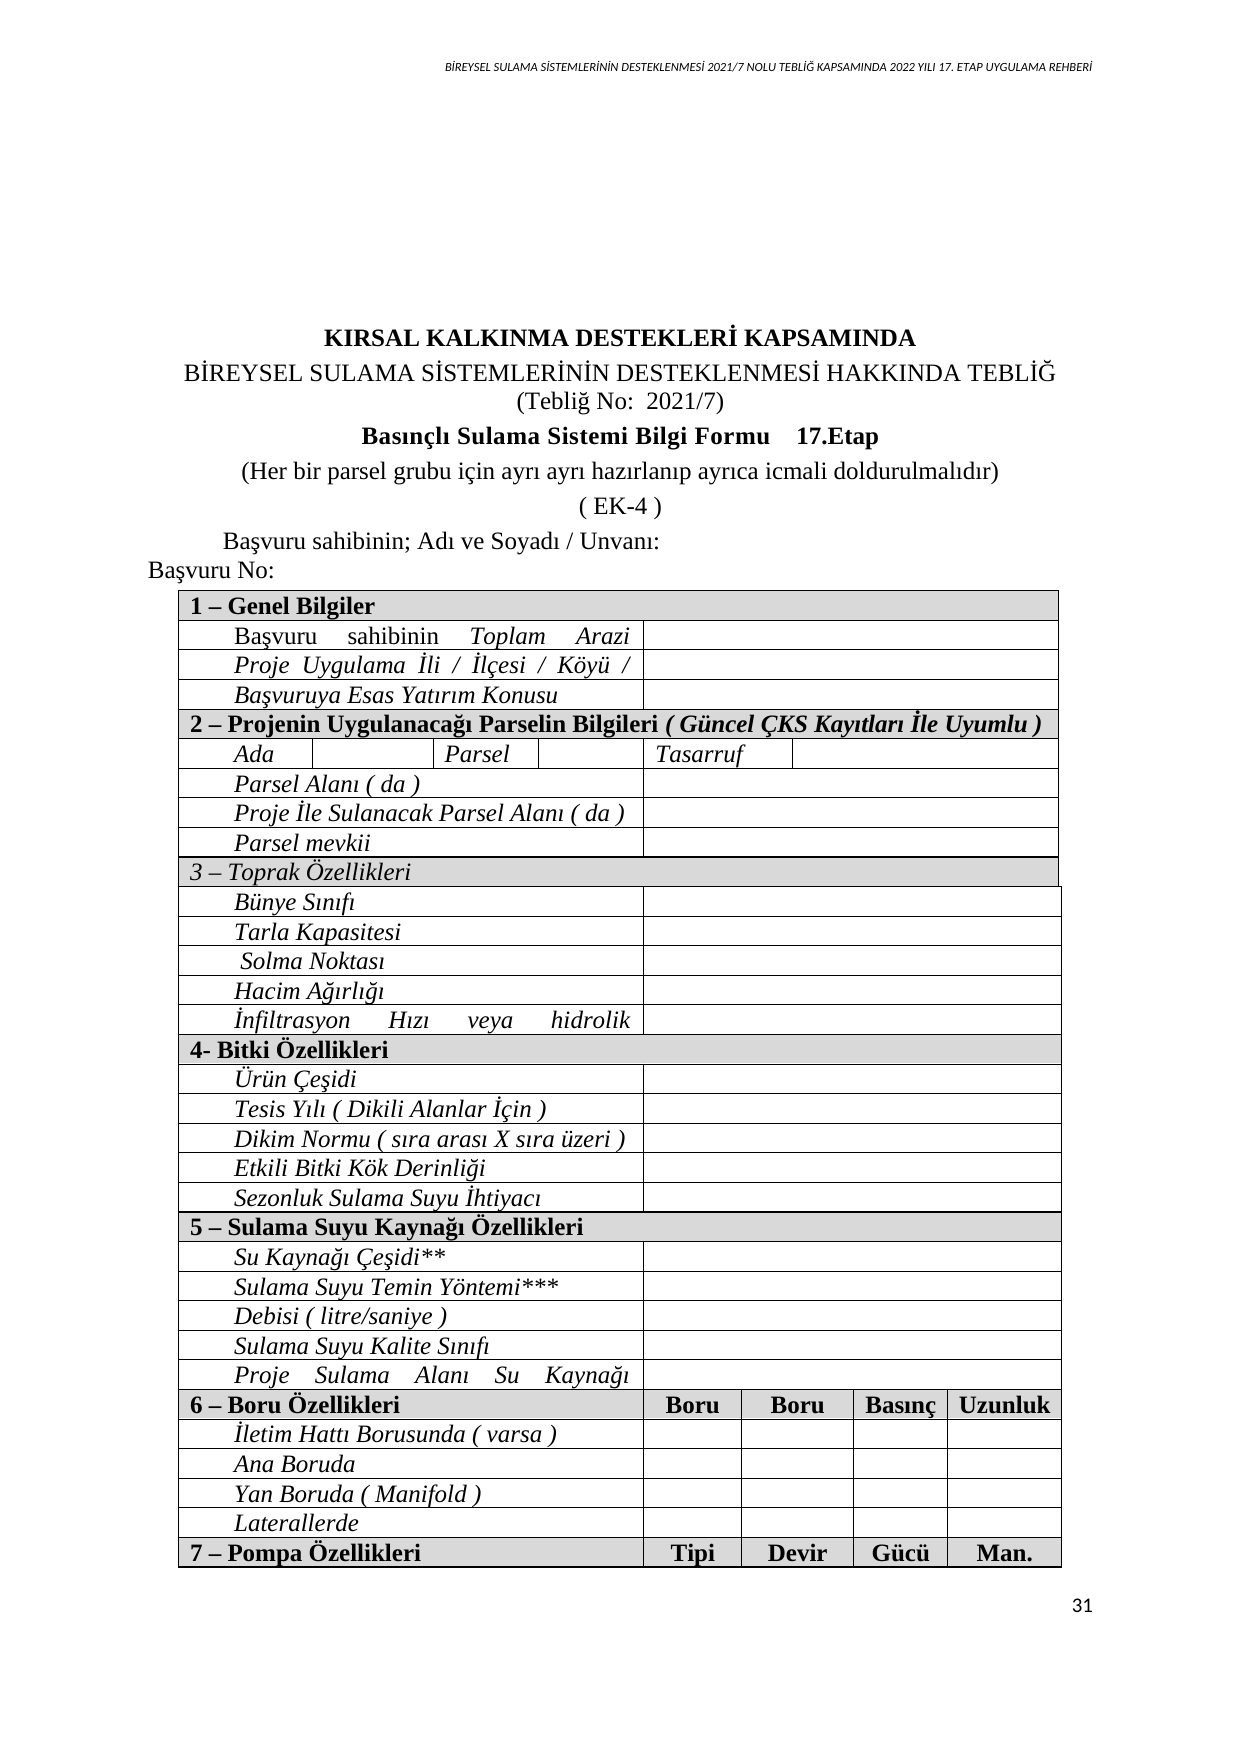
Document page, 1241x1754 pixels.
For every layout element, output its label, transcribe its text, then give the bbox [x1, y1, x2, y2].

table_cell [179, 650, 223, 679]
table_cell Sulama Suyu Kalite Sınıfı [223, 1331, 643, 1359]
table_cell Laterallerde [223, 1508, 643, 1537]
table_cell [179, 1479, 223, 1507]
text KIRSAL KALKINMA DESTEKLERİ KAPSAMINDA [148, 323, 1093, 351]
table_cell Tasarruf Şekli* [644, 739, 792, 768]
table_cell [644, 1124, 1061, 1152]
table_cell [644, 946, 1061, 975]
text Basınçlı Sulama Sistemi Bilgi Formu 17.Etap [148, 421, 1093, 450]
table_cell [644, 1449, 741, 1478]
table_cell [644, 680, 1058, 708]
table_cell Uzunluk ( m ) [948, 1390, 1061, 1418]
table_cell [179, 976, 223, 1004]
text (Her bir parsel grubu için ayrı ayrı hazırlanıp ayrıca icmali doldurulmalıdır) [148, 456, 1093, 485]
table_cell Etkili Bitki Kök Derinliği [223, 1153, 643, 1182]
table_cell İletim Hattı Borusunda ( varsa ) [223, 1420, 643, 1448]
table_cell 6 – Boru Özellikleri [179, 1390, 643, 1418]
table_cell [644, 621, 1058, 649]
table_cell [948, 1449, 1061, 1478]
table_cell Parsel Alanı ( da ) [223, 769, 643, 797]
text ( EK-4 ) [148, 491, 1093, 520]
table_cell [179, 1449, 223, 1478]
table_cell [854, 1449, 947, 1478]
table_cell [742, 1479, 853, 1507]
table_cell [644, 828, 1058, 856]
table_cell [179, 1331, 223, 1359]
table_cell [644, 1005, 1061, 1034]
table_cell Sezonluk Sulama Suyu İhtiyacı [223, 1183, 643, 1211]
table_cell Proje Sulama Alanı Su Kaynağı Durumu**** [223, 1360, 643, 1389]
table_cell [179, 1360, 223, 1389]
table_cell [644, 976, 1061, 1004]
table_cell Boru Çapı ( mm ) [742, 1390, 853, 1418]
table_cell [179, 680, 223, 708]
table_cell [742, 1420, 853, 1448]
text BİREYSEL SULAMA SİSTEMLERİNİN DESTEKLENMESİ HAKKINDA TEBLİĞ (Tebliğ No: 2021/7) [148, 358, 1093, 415]
table_cell [644, 1479, 741, 1507]
table_cell Parsel mevkii [223, 828, 643, 856]
table_cell [179, 828, 223, 856]
table_cell [179, 739, 223, 768]
text Başvuru sahibinin; Adı ve Soyadı / Unvanı: Başvuru No: [148, 526, 1093, 584]
table_cell 7 – Pompa Özellikleri [179, 1538, 643, 1566]
table_cell Ada No, [223, 739, 312, 768]
table_cell 4- Bitki Özellikleri [179, 1035, 1061, 1063]
table_cell [644, 1094, 1061, 1123]
table_cell 2 – Projenin Uygulanacağı Parselin Bilgileri ( Güncel ÇKS Kayıtları İle Uyumlu ) [179, 710, 1058, 738]
table_cell Basınç ( atü ) [854, 1390, 947, 1418]
table_cell Tarla Kapasitesi [223, 917, 643, 945]
table_cell [742, 1508, 853, 1537]
table_cell [179, 1124, 223, 1152]
table_cell [644, 1420, 741, 1448]
table_cell [179, 1420, 223, 1448]
table_cell [313, 739, 433, 768]
table_cell [179, 1094, 223, 1123]
table_cell Gücü ( kw ) [854, 1538, 947, 1566]
table_cell [854, 1508, 947, 1537]
table_cell [644, 1242, 1061, 1271]
table_cell [644, 798, 1058, 827]
table_cell Yan Boruda ( Manifold ) [223, 1479, 643, 1507]
table_cell [854, 1420, 947, 1448]
table_cell [644, 1508, 741, 1537]
table_cell Proje İle Sulanacak Parsel Alanı ( da ) [223, 798, 643, 827]
table_cell Hacim Ağırlığı [223, 976, 643, 1004]
table_cell [644, 1272, 1061, 1300]
table_cell [539, 739, 643, 768]
table_cell [644, 650, 1058, 679]
table_cell Ana Boruda [223, 1449, 643, 1478]
table_cell [179, 769, 223, 797]
table_cell Su Kaynağı Çeşidi** [223, 1242, 643, 1271]
table_cell [179, 798, 223, 827]
table_cell [644, 1065, 1061, 1093]
table_cell Debisi ( litre/saniye ) [223, 1301, 643, 1330]
table_cell Başvuruya Esas Yatırım Konusu [223, 680, 643, 708]
table_cell [644, 1331, 1061, 1359]
table_cell [179, 621, 223, 649]
table_cell [179, 1301, 223, 1330]
table_header 1 – Genel Bilgiler [179, 591, 1058, 620]
table_cell [179, 1272, 223, 1300]
table_cell [179, 1065, 223, 1093]
table_cell [179, 1153, 223, 1182]
table_cell [644, 1301, 1061, 1330]
table_cell [742, 1449, 853, 1478]
table_cell Parsel No [434, 739, 538, 768]
table_cell 3 – Toprak Özellikleri [179, 858, 1058, 886]
table_cell Sulama Suyu Temin Yöntemi*** [223, 1272, 643, 1300]
table_cell Tesis Yılı ( Dikili Alanlar İçin ) [223, 1094, 643, 1123]
table_cell [854, 1479, 947, 1507]
table_cell Man. Yük. ( m ) [948, 1538, 1061, 1566]
table_cell Dikim Normu ( sıra arası X sıra üzeri ) [223, 1124, 643, 1152]
table_cell [644, 1360, 1061, 1389]
table_cell [948, 1420, 1061, 1448]
table_cell Proje Uygulama İli / İlçesi / Köyü / Mahallesi [223, 650, 643, 679]
table_cell [179, 1183, 223, 1211]
table_cell [179, 946, 223, 975]
table_cell [179, 887, 223, 916]
table_cell Bünye Sınıfı [223, 887, 643, 916]
table_cell [644, 1153, 1061, 1182]
table_cell [644, 887, 1061, 916]
table_cell İnfiltrasyon Hızı veya hidrolik iletkenlik değeri [223, 1005, 643, 1034]
table_cell [179, 917, 223, 945]
table_cell Tipi [644, 1538, 741, 1566]
table_cell [793, 739, 1058, 768]
table_cell Boru Cinsi [644, 1390, 741, 1418]
table_cell 5 – Sulama Suyu Kaynağı Özellikleri [179, 1213, 1061, 1241]
table_cell Solma Noktası [223, 946, 643, 975]
table_cell [644, 769, 1058, 797]
table_cell Devir Sayısı ( devir/dk ) [742, 1538, 853, 1566]
table_cell [644, 1183, 1061, 1211]
table_cell [948, 1479, 1061, 1507]
table_cell [179, 1005, 223, 1034]
table_cell Başvuru sahibinin Toplam Arazi Varlığı ( da ) [223, 621, 643, 649]
table_cell [179, 1242, 223, 1271]
table_cell [948, 1508, 1061, 1537]
table_cell [179, 1508, 223, 1537]
table_cell Ürün Çeşidi [223, 1065, 643, 1093]
table_cell [644, 917, 1061, 945]
